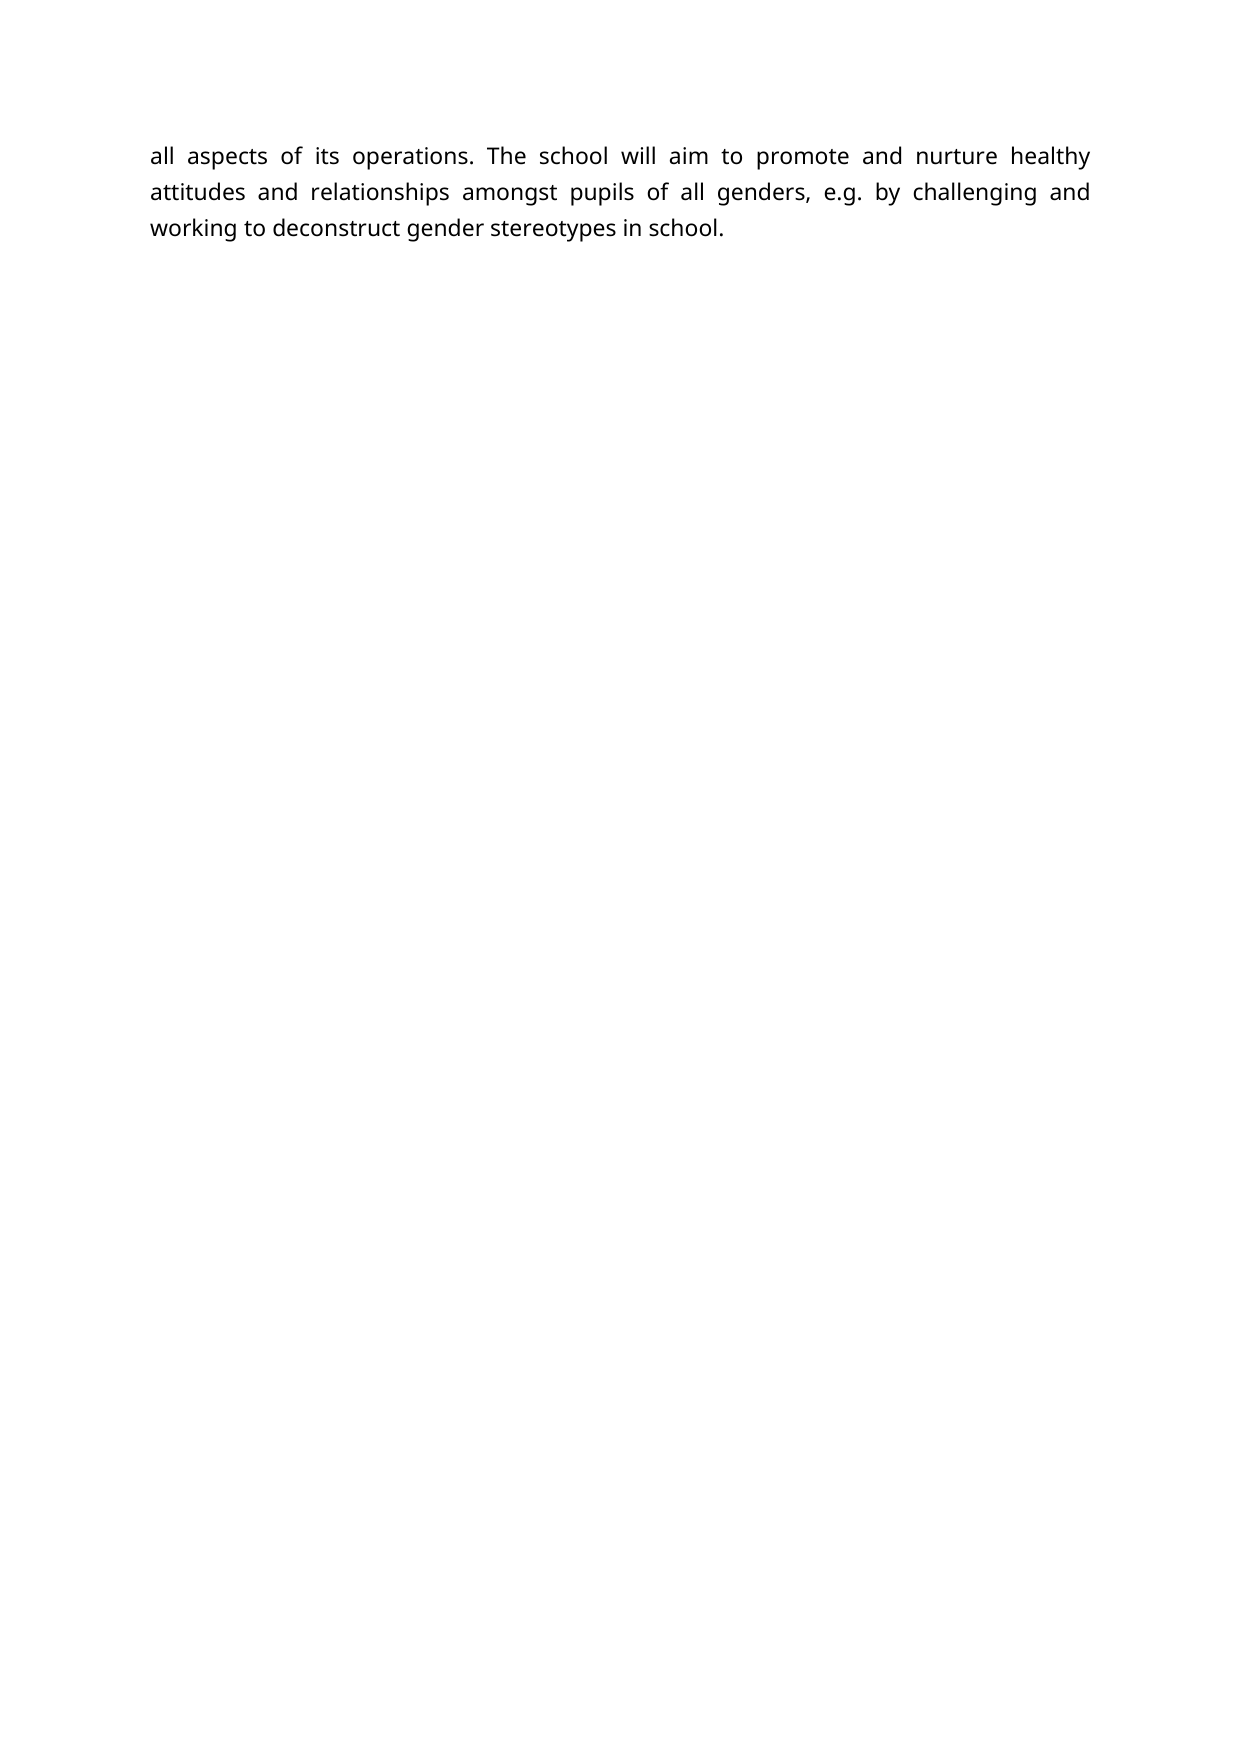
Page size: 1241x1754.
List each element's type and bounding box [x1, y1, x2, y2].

text [150, 139, 1091, 243]
